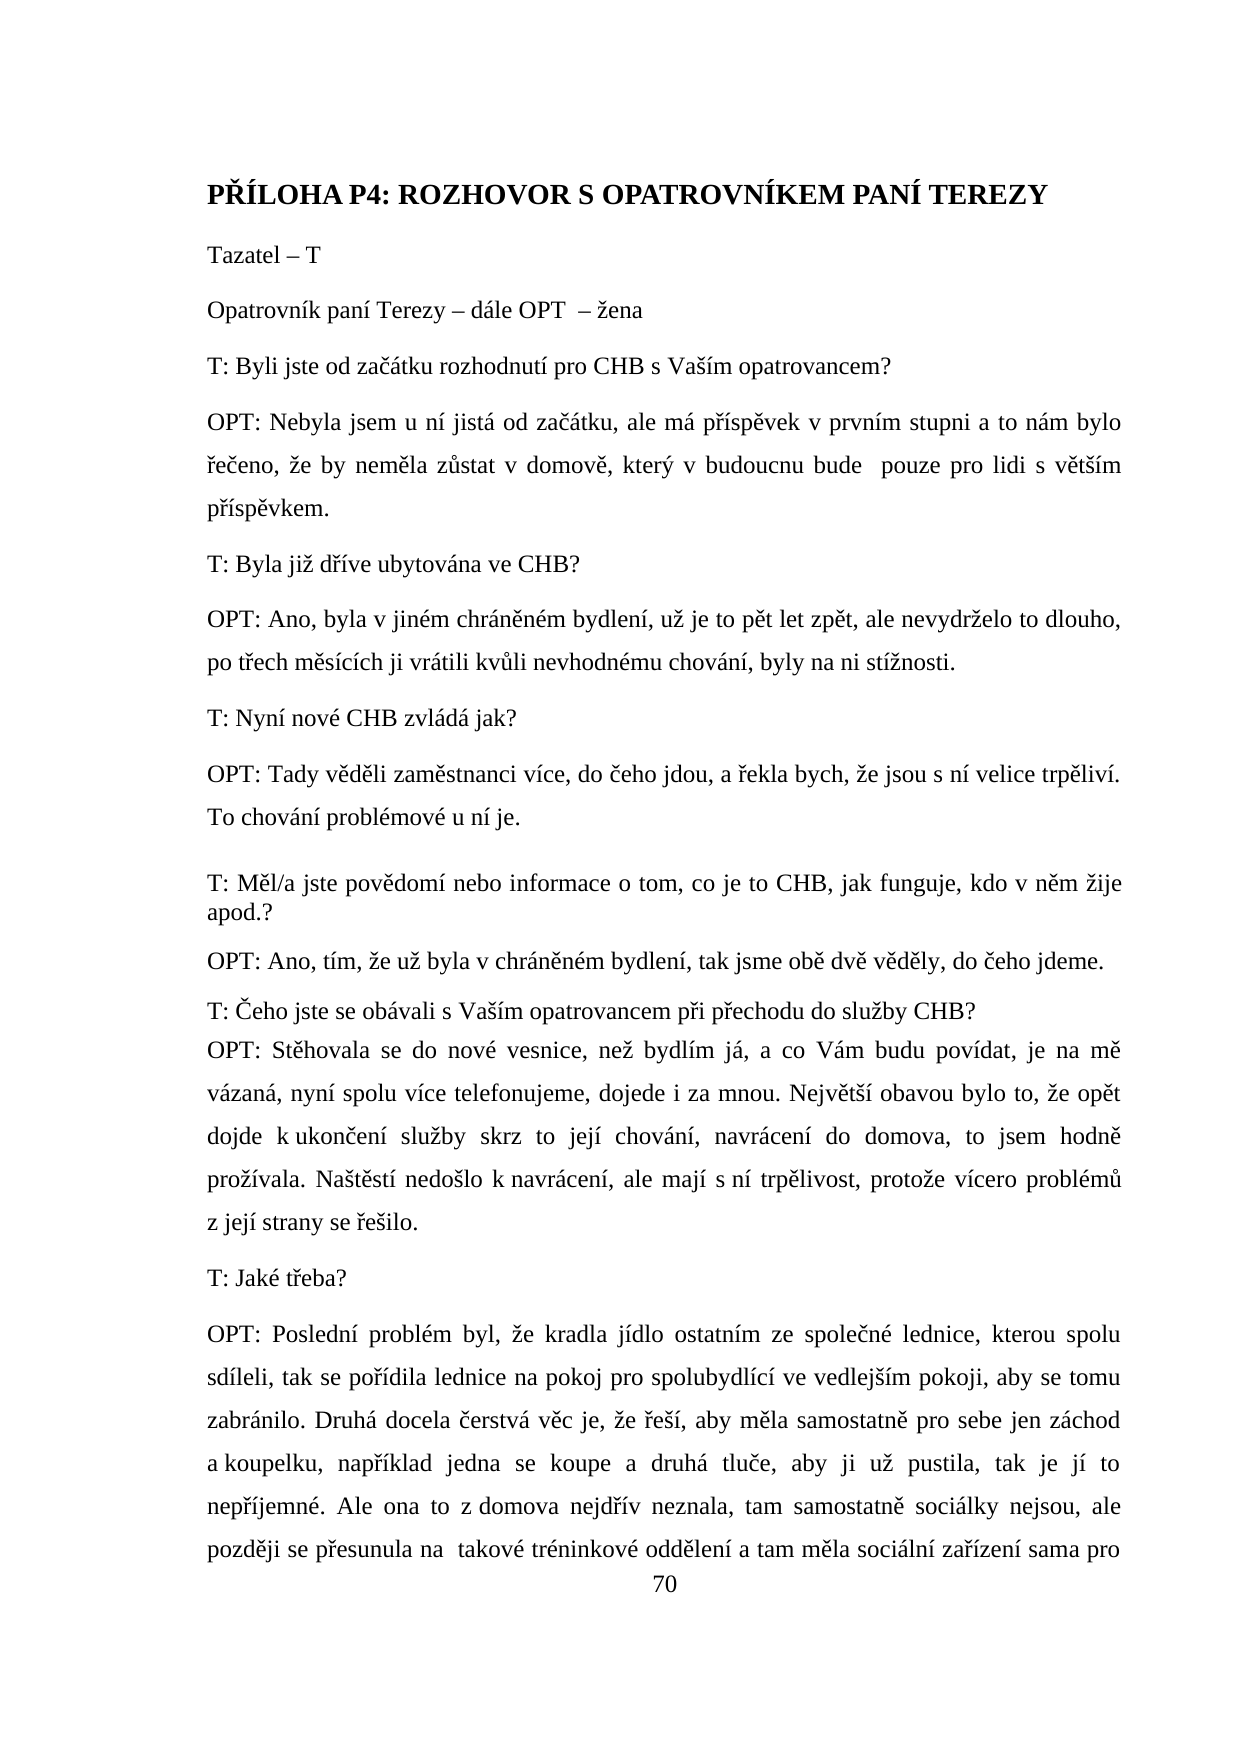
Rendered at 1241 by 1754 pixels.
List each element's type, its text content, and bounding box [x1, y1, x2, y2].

text OPT: Nebyla jsem u ní jistá od začátku, ale má příspěvek v prvním stupni a to nám bylo řečeno, že by neměla zůstat v domově, který v budoucnu bude pouze pro lidi s větším příspěvkem. [207, 407, 1122, 522]
text OPT: Stěhovala se do nové vesnice, než bydlím já, a co Vám budu povídat, je na mě vázaná, nyní spolu více telefonujeme, dojede i za mnou. Největší obavou bylo to, že opět dojde k ukončení služby skrz to její chování, navrácení do domova, to jsem hodně prožívala. Naštěstí nedošlo k navrácení, ale mají s ní trpělivost, protože vícero problémů z její strany se řešilo. [207, 1035, 1122, 1236]
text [207, 1319, 1122, 1563]
text T: Byla již dříve ubytována ve CHB? [207, 549, 1122, 577]
text T: Jaké třeba? [207, 1263, 1122, 1292]
text OPT: Ano, byla v jiném chráněném bydlení, už je to pět let zpět, ale nevydrželo to dlouho, po třech měsících ji vrátili kvůli nevhodnému chování, byly na ni stížnosti. [207, 604, 1122, 676]
text T: Čeho jste se obávali s Vaším opatrovancem při přechodu do služby CHB? [207, 996, 1122, 1024]
text T: Nyní nové CHB zvládá jak? [207, 703, 1122, 732]
text Opatrovník paní Terezy – dále OPT – žena [207, 296, 1122, 324]
text OPT: Tady věděli zaměstnanci více, do čeho jdou, a řekla bych, že jsou s ní velice trpěliví. To chování problémové u ní je. [207, 759, 1122, 831]
title Příloha P4: Rozhovor s opatrovníkem paní Terezy [207, 177, 1122, 211]
text T: Byli jste od začátku rozhodnutí pro CHB s Vaším opatrovancem? [207, 351, 1122, 380]
text T: Měl/a jste povědomí nebo informace o tom, co je to CHB, jak funguje, kdo v něm žije apod.? [207, 868, 1122, 925]
text Tazatel – T [207, 240, 1122, 269]
text OPT: Ano, tím, že už byla v chráněném bydlení, tak jsme obě dvě věděly, do čeho jdeme. [207, 946, 1122, 975]
